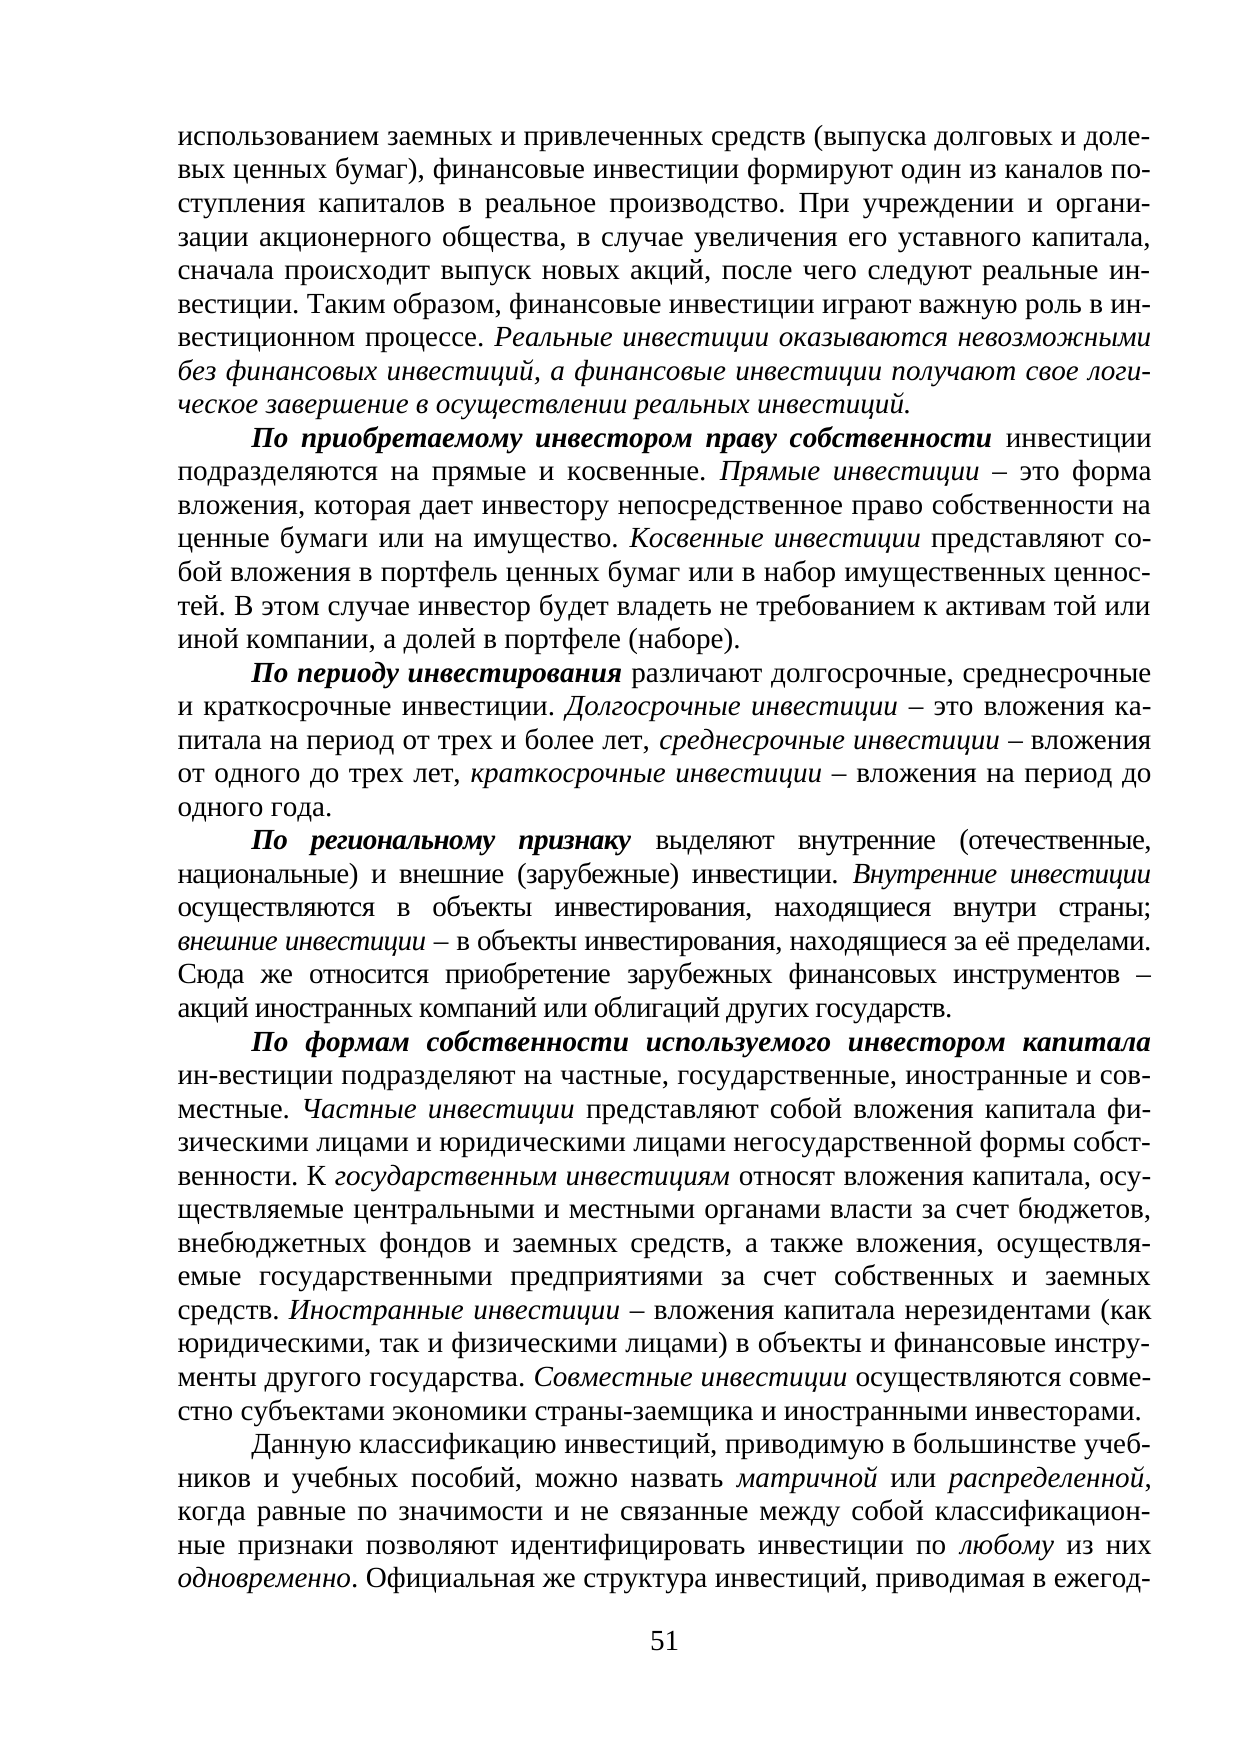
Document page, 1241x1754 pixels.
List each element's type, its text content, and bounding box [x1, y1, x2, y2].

text По формам собственности используемого инвестором капитала ин-вестиции подразделяют на частные, государственные, иностранные и сов-местные. Частные инвестиции представляют собой вложения капитала фи-зическими лицами и юридическими лицами негосударственной формы собст-венности. К государственным инвестициям относят вложения капитала, осу-ществляемые центральными и местными органами власти за счет бюджетов, внебюджетных фондов и заемных средств, а также вложения, осуществля-емые государственными предприятиями за счет собственных и заемных средств. Иностранные инвестиции – вложения капитала нерезидентами (как юридическими, так и физическими лицами) в объекты и финансовые инстру-менты другого государства. Совместные инвестиции осуществляются совме-стно субъектами экономики страны-заемщика и иностранными инвесторами. [177, 1024, 1152, 1426]
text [177, 118, 1152, 420]
text По приобретаемому инвестором праву собственности инвестиции подразделяются на прямые и косвенные. Прямые инвестиции – это форма вложения, которая дает инвестору непосредственное право собственности на ценные бумаги или на имущество. Косвенные инвестиции представляют со-бой вложения в портфель ценных бумаг или в набор имущественных ценнос-тей. В этом случае инвестор будет владеть не требованием к активам той или иной компании, a долей в портфеле (наборе). [177, 420, 1152, 655]
text По периоду инвестирования различают долгосрочные, среднесрочные и краткосрочные инвестиции. Долгосрочные инвестиции – это вложения ка-питала на период от трех и более лет, среднесрочные инвестиции – вложения от одного до трех лет, краткосрочные инвестиции – вложения на период до одного года. [177, 655, 1152, 822]
text По региональному признаку выделяют внутренние (отечественные, национальные) и внешние (зарубежные) инвестиции. Внутренние инвестиции осуществляются в объекты инвестирования, находящиеся внутри страны; внешние инвестиции – в объекты инвестирования, находящиеся за её пределами. Сюда же относится приобретение зарубежных финансовых инструментов – акций иностранных компаний или облигаций других государств. [177, 822, 1152, 1024]
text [177, 1426, 1152, 1594]
